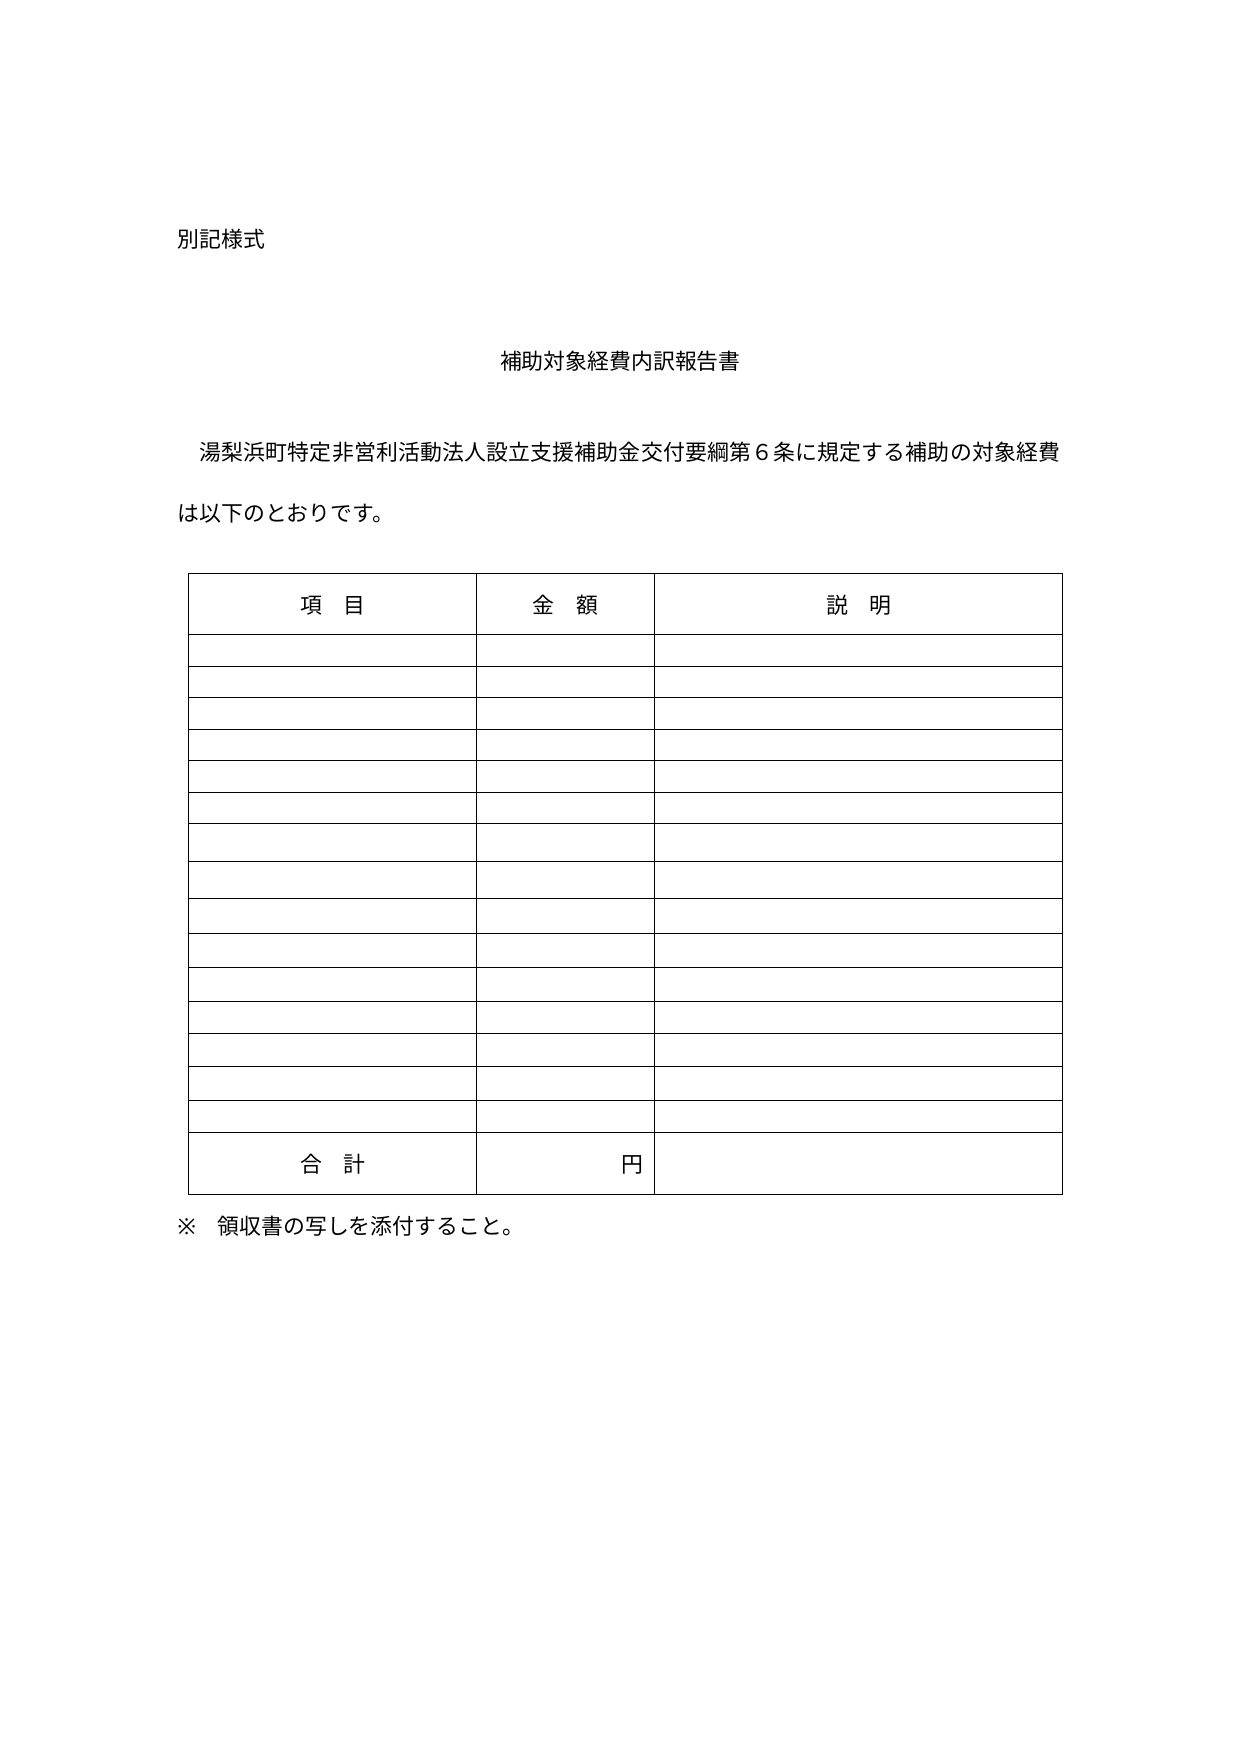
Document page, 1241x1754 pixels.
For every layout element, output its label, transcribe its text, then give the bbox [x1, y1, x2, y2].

table_cell [655, 761, 1062, 792]
text 補助対象経費内訳報告書 [177, 329, 1063, 390]
table_header 説 明 [655, 574, 1062, 634]
table_cell [477, 899, 654, 932]
table_cell [655, 899, 1062, 932]
table_cell [477, 667, 654, 697]
table_cell 合 計 [189, 1133, 476, 1194]
table_cell [189, 1067, 476, 1100]
table_cell [655, 1002, 1062, 1033]
table_cell [189, 793, 476, 823]
table_cell [189, 824, 476, 861]
table_cell [477, 968, 654, 1001]
table_cell [655, 793, 1062, 823]
table_cell [477, 761, 654, 792]
table_cell [655, 1101, 1062, 1132]
table_cell [189, 1034, 476, 1066]
table_cell [189, 934, 476, 967]
table_cell [655, 1034, 1062, 1066]
text ※ 領収書の写しを添付すること。 [177, 1195, 1063, 1256]
text 別記様式 [177, 207, 1063, 268]
table_cell [477, 635, 654, 666]
table_cell [477, 1034, 654, 1066]
table_cell [477, 862, 654, 898]
table_cell [189, 862, 476, 898]
table_cell [655, 698, 1062, 729]
text 湯梨浜町特定非営利活動法人設立支援補助金交付要綱第６条に規定する補助の対象経費は以下のとおりです。 [177, 420, 1063, 542]
table_cell [655, 862, 1062, 898]
table_cell [477, 698, 654, 729]
table_cell [477, 793, 654, 823]
table_cell [189, 1002, 476, 1033]
table_cell [189, 761, 476, 792]
table_cell [189, 667, 476, 697]
table_cell [477, 1101, 654, 1132]
table_cell [477, 934, 654, 967]
table_cell [655, 934, 1062, 967]
table_cell [189, 968, 476, 1001]
table_cell [477, 730, 654, 760]
table_header 項 目 [189, 574, 476, 634]
table_cell [655, 1067, 1062, 1100]
table_cell [189, 698, 476, 729]
table_cell [477, 824, 654, 861]
table_cell [655, 635, 1062, 666]
table_cell [189, 1101, 476, 1132]
table_cell [477, 1002, 654, 1033]
table_cell [655, 667, 1062, 697]
table_cell [189, 730, 476, 760]
table_cell [655, 1133, 1062, 1194]
table_cell [189, 899, 476, 932]
table_cell 円 [477, 1133, 654, 1194]
table_header 金 額 [477, 574, 654, 634]
table_cell [189, 635, 476, 666]
table_cell [655, 730, 1062, 760]
table_cell [477, 1067, 654, 1100]
table_cell [655, 824, 1062, 861]
table_cell [655, 968, 1062, 1001]
